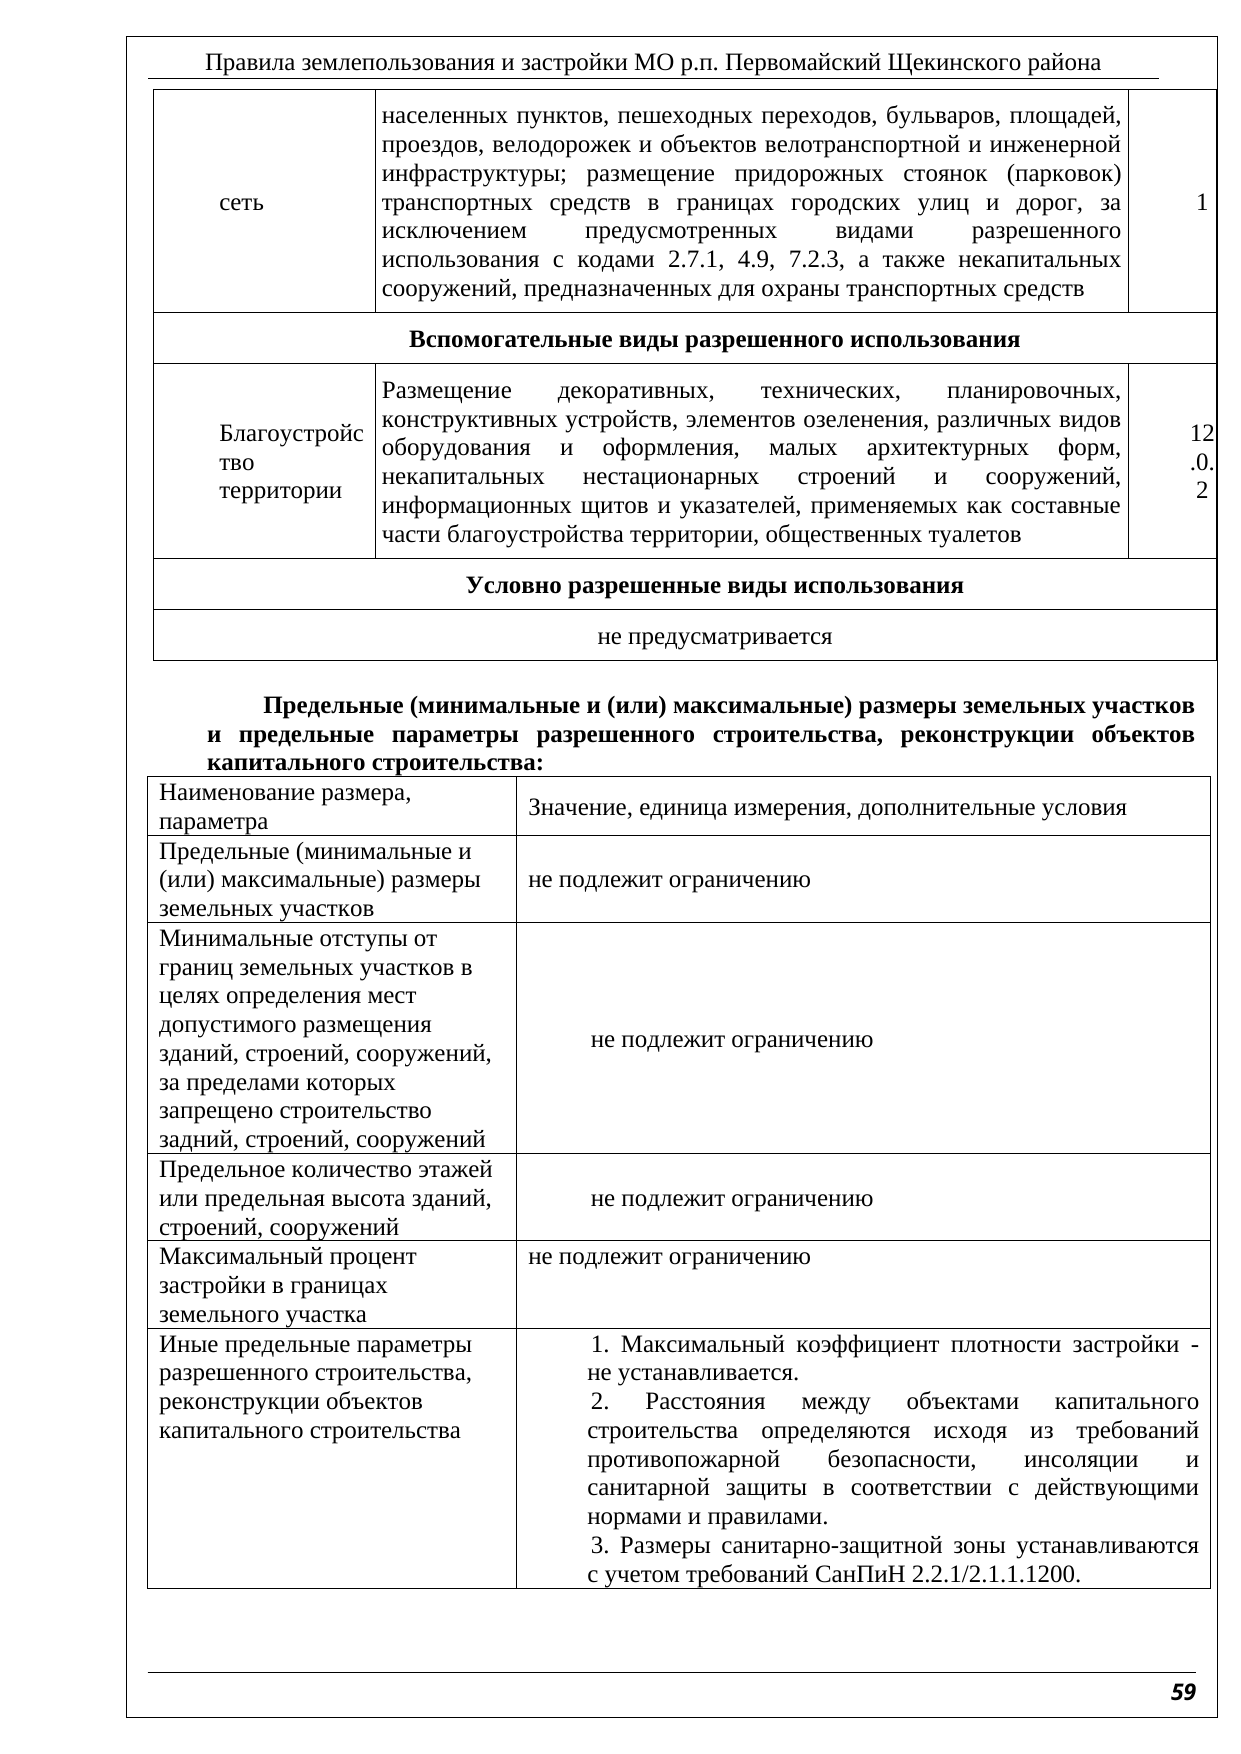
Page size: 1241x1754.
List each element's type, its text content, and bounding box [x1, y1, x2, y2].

table_cell не подлежит ограничению [517, 923, 1210, 1153]
table_cell Предельное количество этажей или предельная высота зданий, строений, сооружений [148, 1154, 516, 1240]
table_cell 12.0.1 [1129, 90, 1216, 312]
table_cell Предельные (минимальные и (или) максимальные) размеры земельных участков [148, 836, 516, 922]
table_header Наименование размера, параметра [148, 777, 516, 835]
table_header Значение, единица измерения, дополнительные условия [517, 777, 1210, 835]
table_cell Иные предельные параметры разрешенного строительства, реконструкции объектов капитального строительства [148, 1329, 516, 1587]
table_cell не подлежит ограничению [517, 1154, 1210, 1240]
table_cell 1. Максимальный коэффициент плотности застройки - не устанавливается. 2. Расстояния между объектами капитального строительства определяются исходя из требований противопожарной безопасности, инсоляции и санитарной защиты в соответствии с действующими нормами и правилами. 3. Размеры санитарно-защитной зоны устанавливаются с учетом требований СанПиН 2.2.1/2.1.1.1200. [517, 1329, 1210, 1587]
table_cell Вспомогательные виды разрешенного использования [154, 313, 1216, 363]
table_cell не предусматривается [154, 610, 1216, 660]
table_cell Благоустройство территории [154, 364, 375, 558]
table_cell Условно разрешенные виды использования [154, 559, 1216, 609]
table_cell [154, 90, 375, 312]
table_cell Минимальные отступы от границ земельных участков в целях определения мест допустимого размещения зданий, строений, сооружений, за пределами которых запрещено строительство задний, строений, сооружений [148, 923, 516, 1153]
table_cell 12.0.2 [1129, 364, 1216, 558]
text Предельные (минимальные и (или) максимальные) размеры земельных участков и предельные параметры разрешенного строительства, реконструкции объектов капитального строительства: [207, 690, 1196, 776]
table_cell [376, 90, 1128, 312]
table_cell не подлежит ограничению [517, 1241, 1210, 1328]
table_cell не подлежит ограничению [517, 836, 1210, 922]
table_cell Максимальный процент застройки в границах земельного участка [148, 1241, 516, 1328]
table_cell Размещение декоративных, технических, планировочных, конструктивных устройств, элементов озеленения, различных видов оборудования и оформления, малых архитектурных форм, некапитальных нестационарных строений и сооружений, информационных щитов и указателей, применяемых как составные части благоустройства территории, общественных туалетов [376, 364, 1128, 558]
